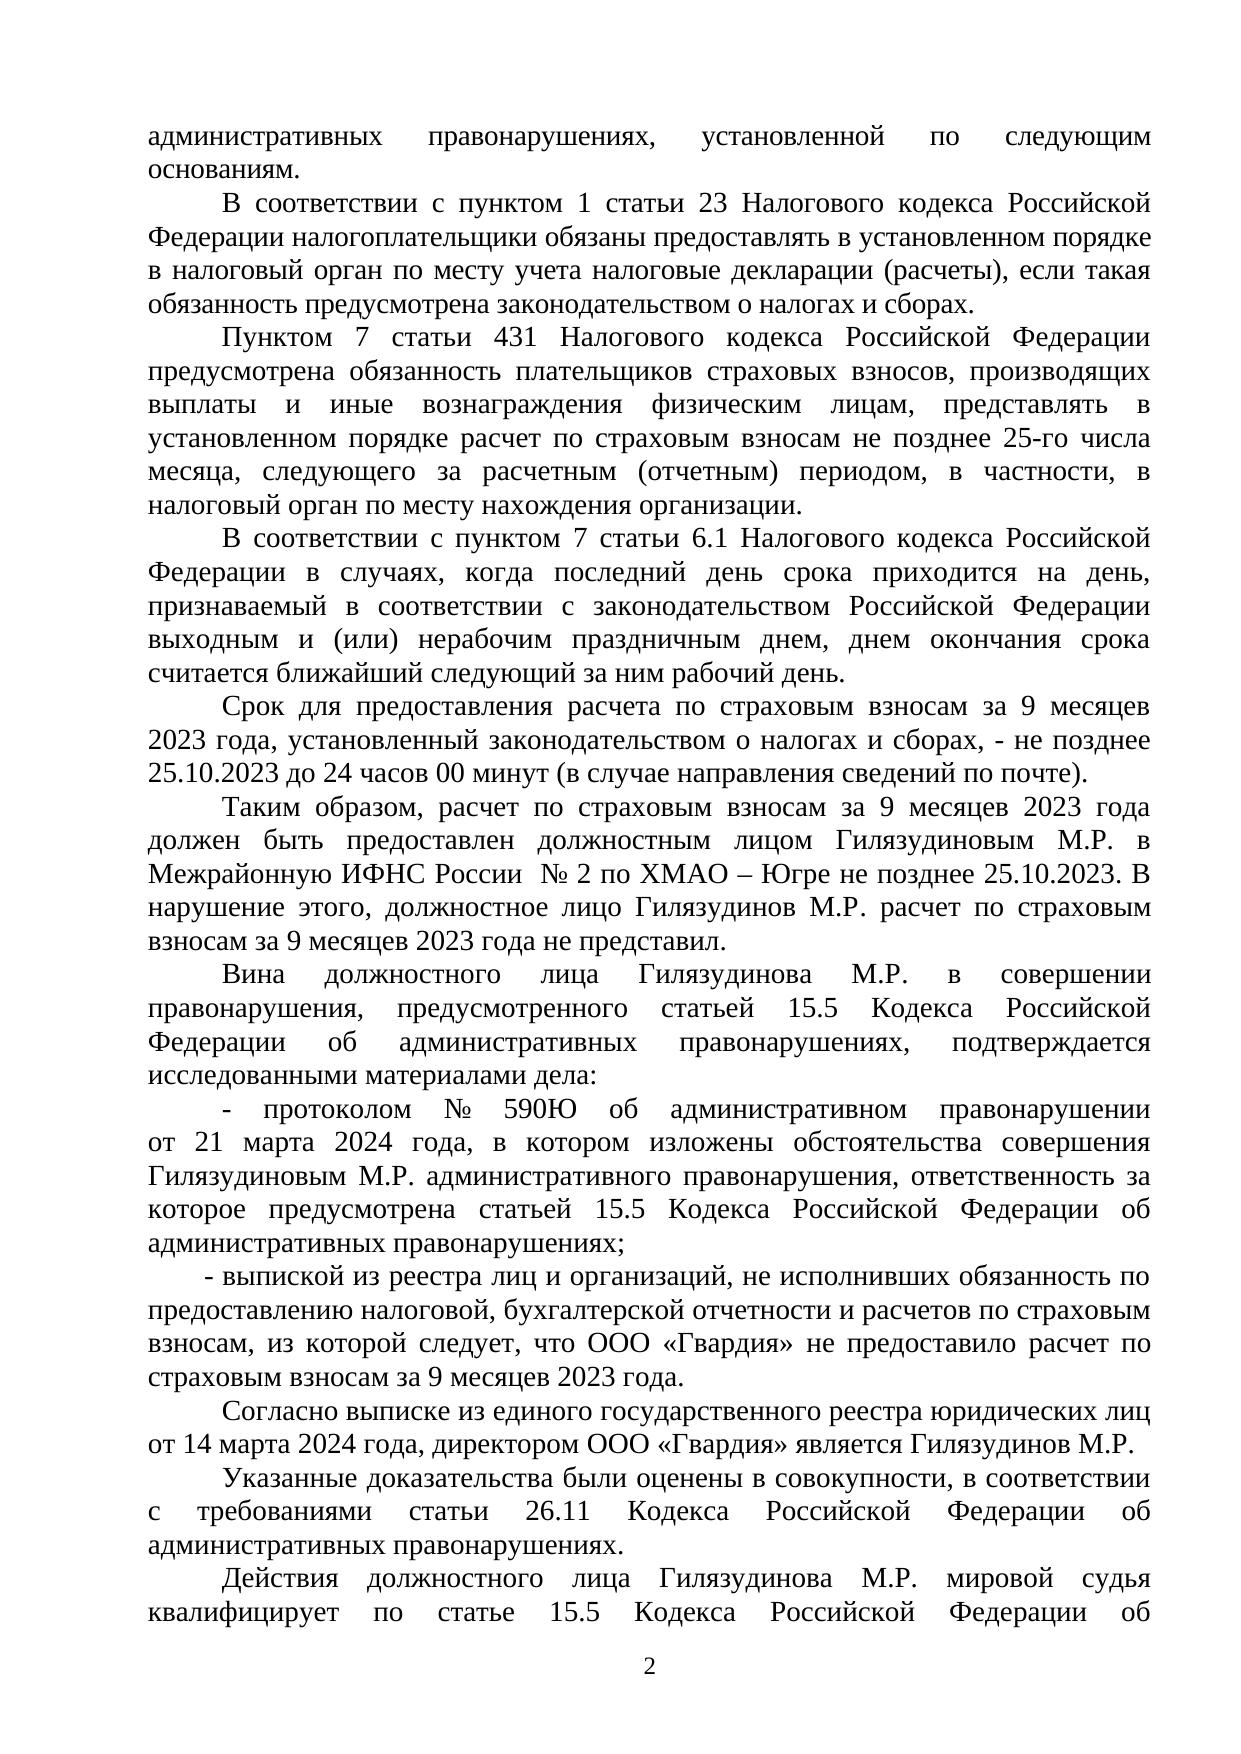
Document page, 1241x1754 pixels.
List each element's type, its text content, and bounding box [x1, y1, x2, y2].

text Вина должностного лица Гилязудинова М.Р. в совершении правонарушения, предусмотренного статьей 15.5 Кодекса Российской Федерации об административных правонарушениях, подтверждается исследованными материалами дела: [148, 957, 1152, 1091]
text Указанные доказательства были оценены в совокупности, в соответствии с требованиями статьи 26.11 Кодекса Российской Федерации об административных правонарушениях. [148, 1460, 1152, 1560]
text - выпиской из реестра лиц и организаций, не исполнивших обязанность по предоставлению налоговой, бухгалтерской отчетности и расчетов по страховым взносам, из которой следует, что ООО «Гвардия» не предоставило расчет по страховым взносам за 9 месяцев 2023 года. [148, 1258, 1152, 1393]
text В соответствии с пунктом 1 статьи 23 Налогового кодекса Российской Федерации налогоплательщики обязаны предоставлять в установленном порядке в налоговый орган по месту учета налоговые декларации (расчеты), если такая обязанность предусмотрена законодательством о налогах и сборах. [148, 185, 1152, 319]
text В соответствии с пунктом 7 статьи 6.1 Налогового кодекса Российской Федерации в случаях, когда последний день срока приходится на день, признаваемый в соответствии с законодательством Российской Федерации выходным и (или) нерабочим праздничным днем, днем окончания срока считается ближайший следующий за ним рабочий день. [148, 521, 1152, 688]
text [148, 1560, 1152, 1627]
text - протоколом № 590Ю об административном правонарушении от 21 марта 2024 года, в котором изложены обстоятельства совершения Гилязудиновым М.Р. административного правонарушения, ответственность за которое предусмотрена статьей 15.5 Кодекса Российской Федерации об административных правонарушениях; [148, 1091, 1152, 1258]
text Пунктом 7 статьи 431 Налогового кодекса Российской Федерации предусмотрена обязанность плательщиков страховых взносов, производящих выплаты и иные вознаграждения физическим лицам, представлять в установленном порядке расчет по страховым взносам не позднее 25-го числа месяца, следующего за расчетным (отчетным) периодом, в частности, в налоговый орган по месту нахождения организации. [148, 319, 1152, 521]
text Таким образом, расчет по страховым взносам за 9 месяцев 2023 года должен быть предоставлен должностным лицом Гилязудиновым М.Р. в Межрайонную ИФНС России № 2 по ХМАО – Югре не позднее 25.10.2023. В нарушение этого, должностное лицо Гилязудинов М.Р. расчет по страховым взносам за 9 месяцев 2023 года не представил. [148, 789, 1152, 957]
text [148, 118, 1152, 185]
text Согласно выписке из единого государственного реестра юридических лиц от 14 марта 2024 года, директором ООО «Гвардия» является Гилязудинов М.Р. [148, 1393, 1152, 1460]
text Срок для предоставления расчета по страховым взносам за 9 месяцев 2023 года, установленный законодательством о налогах и сборах, - не позднее 25.10.2023 до 24 часов 00 минут (в случае направления сведений по почте). [148, 688, 1152, 789]
